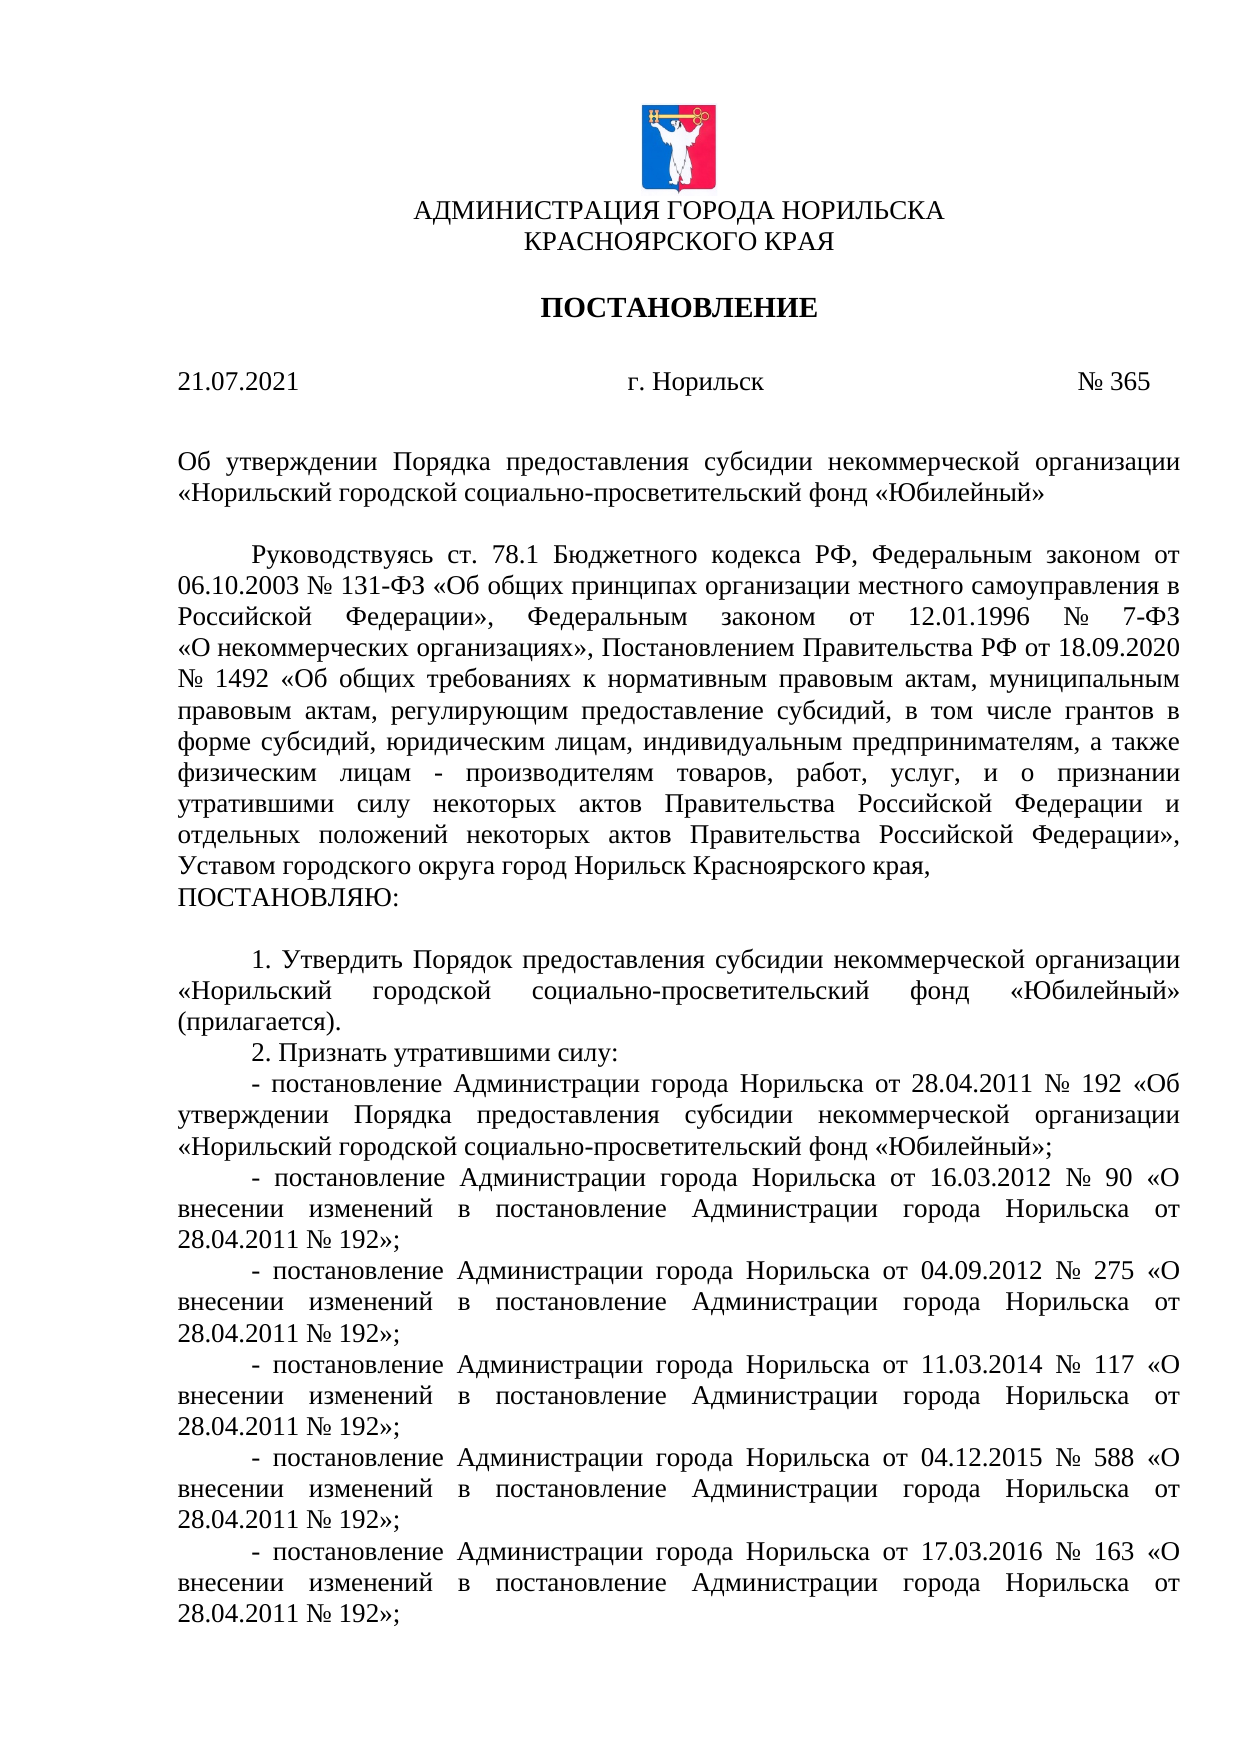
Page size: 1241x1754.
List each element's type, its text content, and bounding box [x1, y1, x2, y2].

text ПОСТАНОВЛЕНИЕ [177, 290, 1181, 323]
text 21.07.2021 г. Норильск № 365 [177, 365, 1181, 396]
picture [641, 103, 718, 196]
text КРАСНОЯРСКОГО КРАЯ [177, 225, 1181, 256]
text - постановление Администрации города Норильска от 11.03.2014 № 117 «О внесении изменений в постановление Администрации города Норильска от 28.04.2011 № 192»; [177, 1348, 1181, 1441]
text Об утверждении Порядка предоставления субсидии некоммерческой организации «Норильский городской социально-просветительский фонд «Юбилейный» [177, 444, 1181, 507]
text ПОСТАНОВЛЯЮ: [177, 881, 1181, 912]
text Руководствуясь ст. 78.1 Бюджетного кодекса РФ, Федеральным законом от 06.10.2003 № 131-ФЗ «Об общих принципах организации местного самоуправления в Российской Федерации», Федеральным законом от 12.01.1996 № 7-ФЗ «О некоммерческих организациях», Постановлением Правительства РФ от 18.09.2020 № 1492 «Об общих требованиях к нормативным правовым актам, муниципальным правовым актам, регулирующим предоставление субсидий, в том числе грантов в форме субсидий, юридическим лицам, индивидуальным предпринимателям, а также физическим лицам - производителям товаров, работ, услуг, и о признании утратившими силу некоторых актов Правительства Российской Федерации и отдельных положений некоторых актов Правительства Российской Федерации», Уставом городского округа город Норильск Красноярского края, [177, 538, 1181, 881]
text 1. Утвердить Порядок предоставления субсидии некоммерческой организации «Норильский городской социально-просветительский фонд «Юбилейный» (прилагается). [177, 943, 1181, 1036]
text - постановление Администрации города Норильска от 16.03.2012 № 90 «О внесении изменений в постановление Администрации города Норильска от 28.04.2011 № 192»; [177, 1161, 1181, 1254]
text 2. Признать утратившими силу: [177, 1036, 1181, 1067]
text - постановление Администрации города Норильска от 04.09.2012 № 275 «О внесении изменений в постановление Администрации города Норильска от 28.04.2011 № 192»; [177, 1254, 1181, 1348]
text АДМИНИСТРАЦИЯ ГОРОДА НОРИЛЬСКА [177, 196, 1181, 225]
text - постановление Администрации города Норильска от 04.12.2015 № 588 «О внесении изменений в постановление Администрации города Норильска от 28.04.2011 № 192»; [177, 1441, 1181, 1535]
text - постановление Администрации города Норильска от 17.03.2016 № 163 «О внесении изменений в постановление Администрации города Норильска от 28.04.2011 № 192»; [177, 1535, 1181, 1628]
text - постановление Администрации города Норильска от 28.04.2011 № 192 «Об утверждении Порядка предоставления субсидии некоммерческой организации «Норильский городской социально-просветительский фонд «Юбилейный»; [177, 1067, 1181, 1161]
